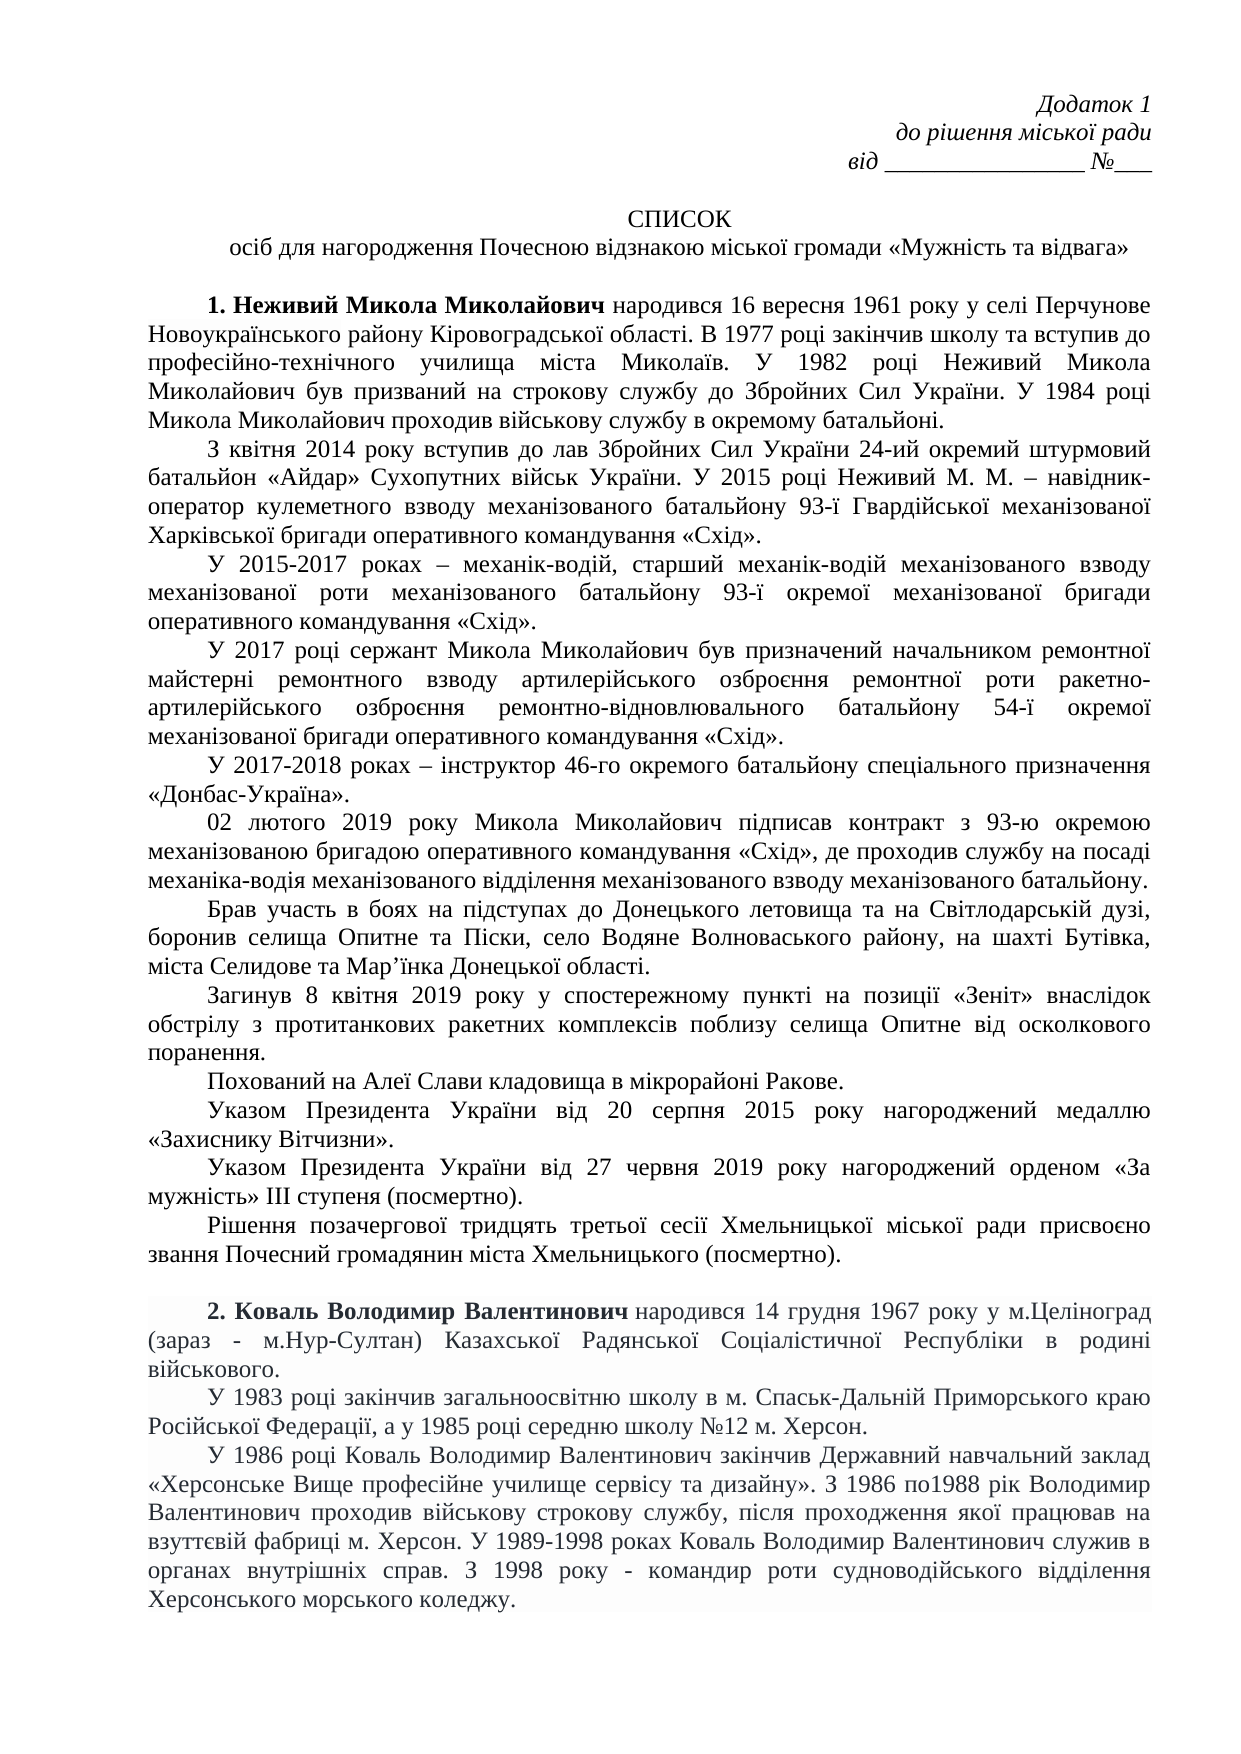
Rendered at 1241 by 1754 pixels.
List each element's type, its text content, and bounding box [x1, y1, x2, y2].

text від ________________ №___ [148, 146, 1152, 175]
text СПИСОК [148, 204, 1152, 232]
text Додаток 1 [148, 89, 1152, 117]
text 2. Коваль Володимир Валентинович народився 14 грудня 1967 року у м.Целіноград (зараз - м.Нур-Султан) Казахської Радянської Соціалістичної Республіки в родині військового. [148, 1296, 1152, 1382]
text Рішення позачергової тридцять третьої сесії Хмельницької міської ради присвоєно звання Почесний громадянин міста Хмельницького (посмертно). [148, 1210, 1152, 1267]
text Загинув 8 квітня 2019 року у спостережному пункті на позиції «Зеніт» внаслідок обстрілу з протитанкових ракетних комплексів поблизу селища Опитне від осколкового поранення. [148, 980, 1152, 1066]
text У 2017-2018 роках – інструктор 46-го окремого батальйону спеціального призначення «Донбас-Україна». [148, 750, 1152, 807]
text Похований на Алеї Слави кладовища в мікрорайоні Ракове. [148, 1066, 1152, 1095]
text Указом Президента України від 27 червня 2019 року нагороджений орденом «За мужність» III ступеня (посмертно). [148, 1152, 1152, 1210]
text до рішення міської ради [148, 117, 1152, 146]
text 02 лютого 2019 року Микола Миколайович підписав контракт з 93-ю окремою механізованою бригадою оперативного командування «Схід», де проходив службу на посаді механіка-водія механізованого відділення механізованого взводу механізованого батальйону. [148, 807, 1152, 894]
text У 1983 році закінчив загальноосвітню школу в м. Спаськ-Дальній Приморського краю Російської Федерації, а у 1985 році середню школу №12 м. Херсон. [148, 1382, 1152, 1440]
text Указом Президента України від 20 серпня 2015 року нагороджений медаллю «Захиснику Вітчизни». [148, 1095, 1152, 1152]
text У 2017 році сержант Микола Миколайович був призначений начальником ремонтної майстерні ремонтного взводу артилерійського озброєння ремонтної роти ракетно-артилерійського озброєння ремонтно-відновлювального батальйону 54-ї окремої механізованої бригади оперативного командування «Схід». [148, 635, 1152, 750]
text 1. Неживий Микола Миколайович народився 16 вересня 1961 року у селі Перчунове Новоукраїнського району Кіровоградської області. В 1977 році закінчив школу та вступив до професійно-технічного училища міста Миколаїв. У 1982 році Неживий Микола Миколайович був призваний на строкову службу до Збройних Сил України. У 1984 році Микола Миколайович проходив військову службу в окремому батальйоні. [148, 290, 1152, 434]
text У 2015-2017 роках – механік-водій, старший механік-водій механізованого взводу механізованої роти механізованого батальйону 93-ї окремої механізованої бригади оперативного командування «Схід». [148, 549, 1152, 635]
text осіб для нагородження Почесною відзнакою міської громади «Мужність та відвага» [148, 232, 1152, 261]
text У 1986 році Коваль Володимир Валентинович закінчив Державний навчальний заклад «Херсонське Вище професійне училище сервісу та дизайну». З 1986 по1988 рік Володимир Валентинович проходив військову строкову службу, після проходження якої працював на взуттєвій фабриці м. Херсон. У 1989-1998 роках Коваль Володимир Валентинович служив в органах внутрішніх справ. З 1998 року - командир роти судноводійського відділення Херсонського морського коледжу. [148, 1440, 1152, 1612]
text Брав участь в боях на підступах до Донецького летовища та на Світлодарській дузі, боронив селища Опитне та Піски, село Водяне Волноваського району, на шахті Бутівка, міста Селидове та Мар’їнка Донецької області. [148, 894, 1152, 980]
text З квітня 2014 року вступив до лав Збройних Сил України 24-ий окремий штурмовий батальйон «Айдар» Сухопутних військ України. У 2015 році Неживий М. М. – навідник-оператор кулеметного взводу механізованого батальйону 93-ї Гвардійської механізованої Харківської бригади оперативного командування «Схід». [148, 434, 1152, 549]
